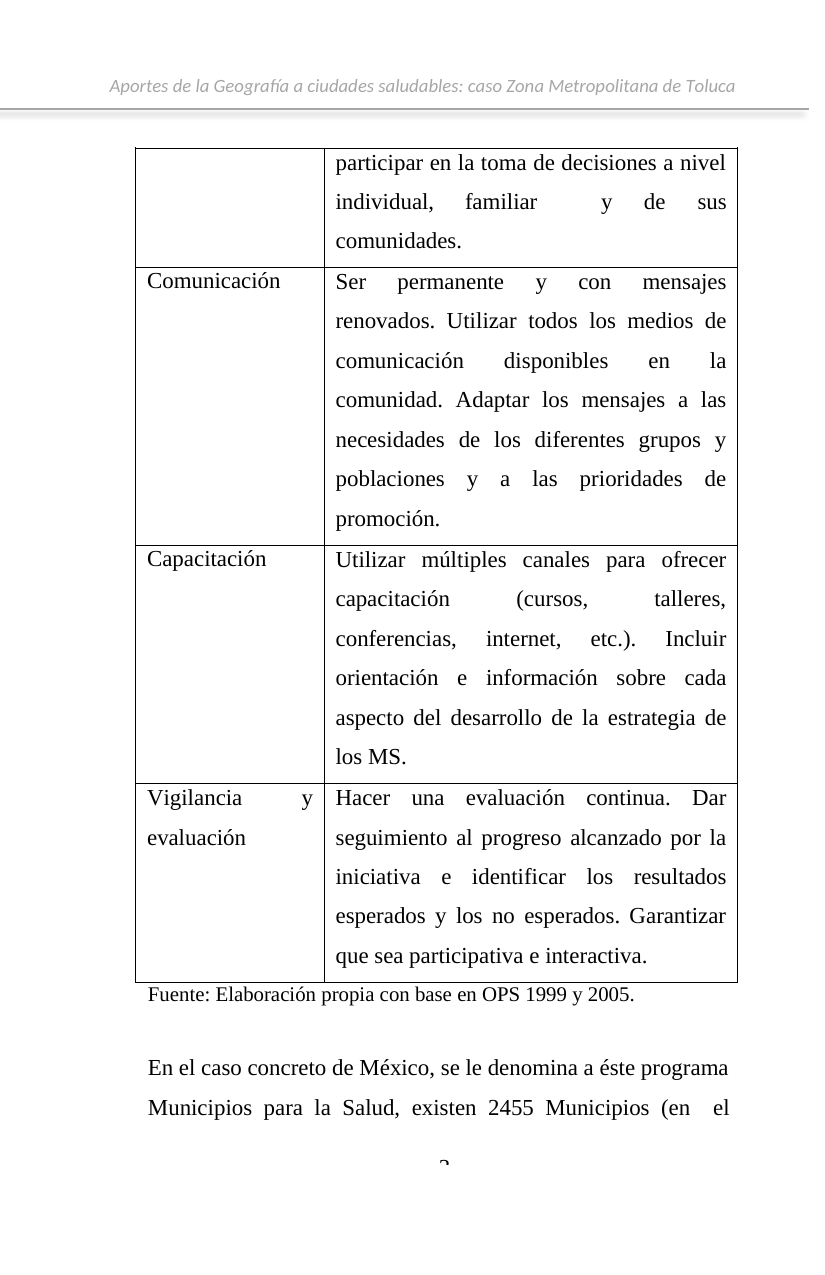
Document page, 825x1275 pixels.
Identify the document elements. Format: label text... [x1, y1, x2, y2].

table_cell Utilizar múltiples canales para ofrecer capacitación (cursos, talleres, conferencias, internet, etc.). Incluir orientación e información sobre cada aspecto del desarrollo de la estrategia de los MS. [325, 546, 737, 783]
table_cell Ser permanente y con mensajes renovados. Utilizar todos los medios de comunicación disponibles en la comunidad. Adaptar los mensajes a las necesidades de los diferentes grupos y poblaciones y a las prioridades de promoción. [325, 268, 737, 545]
table_header [136, 149, 324, 267]
text Fuente: Elaboración propia con base en OPS 1999 y 2005. [148, 983, 692, 1006]
text En el caso concreto de México, se le denomina a éste programa Municipios para la Salud, existen 2455 Municipios (en el [148, 1054, 737, 1120]
table_cell Hacer una evaluación continua. Dar seguimiento al progreso alcanzado por la iniciativa e identificar los resultados esperados y los no esperados. Garantizar que sea participativa e interactiva. [325, 784, 737, 982]
picture [0, 104, 814, 124]
table_cell Capacitación [136, 546, 324, 783]
table_cell Vigilancia y evaluación [136, 784, 324, 982]
table_cell Comunicación [136, 268, 324, 545]
table_header participar en la toma de decisiones a nivel individual, familiar y de sus comunidades. [325, 149, 737, 267]
